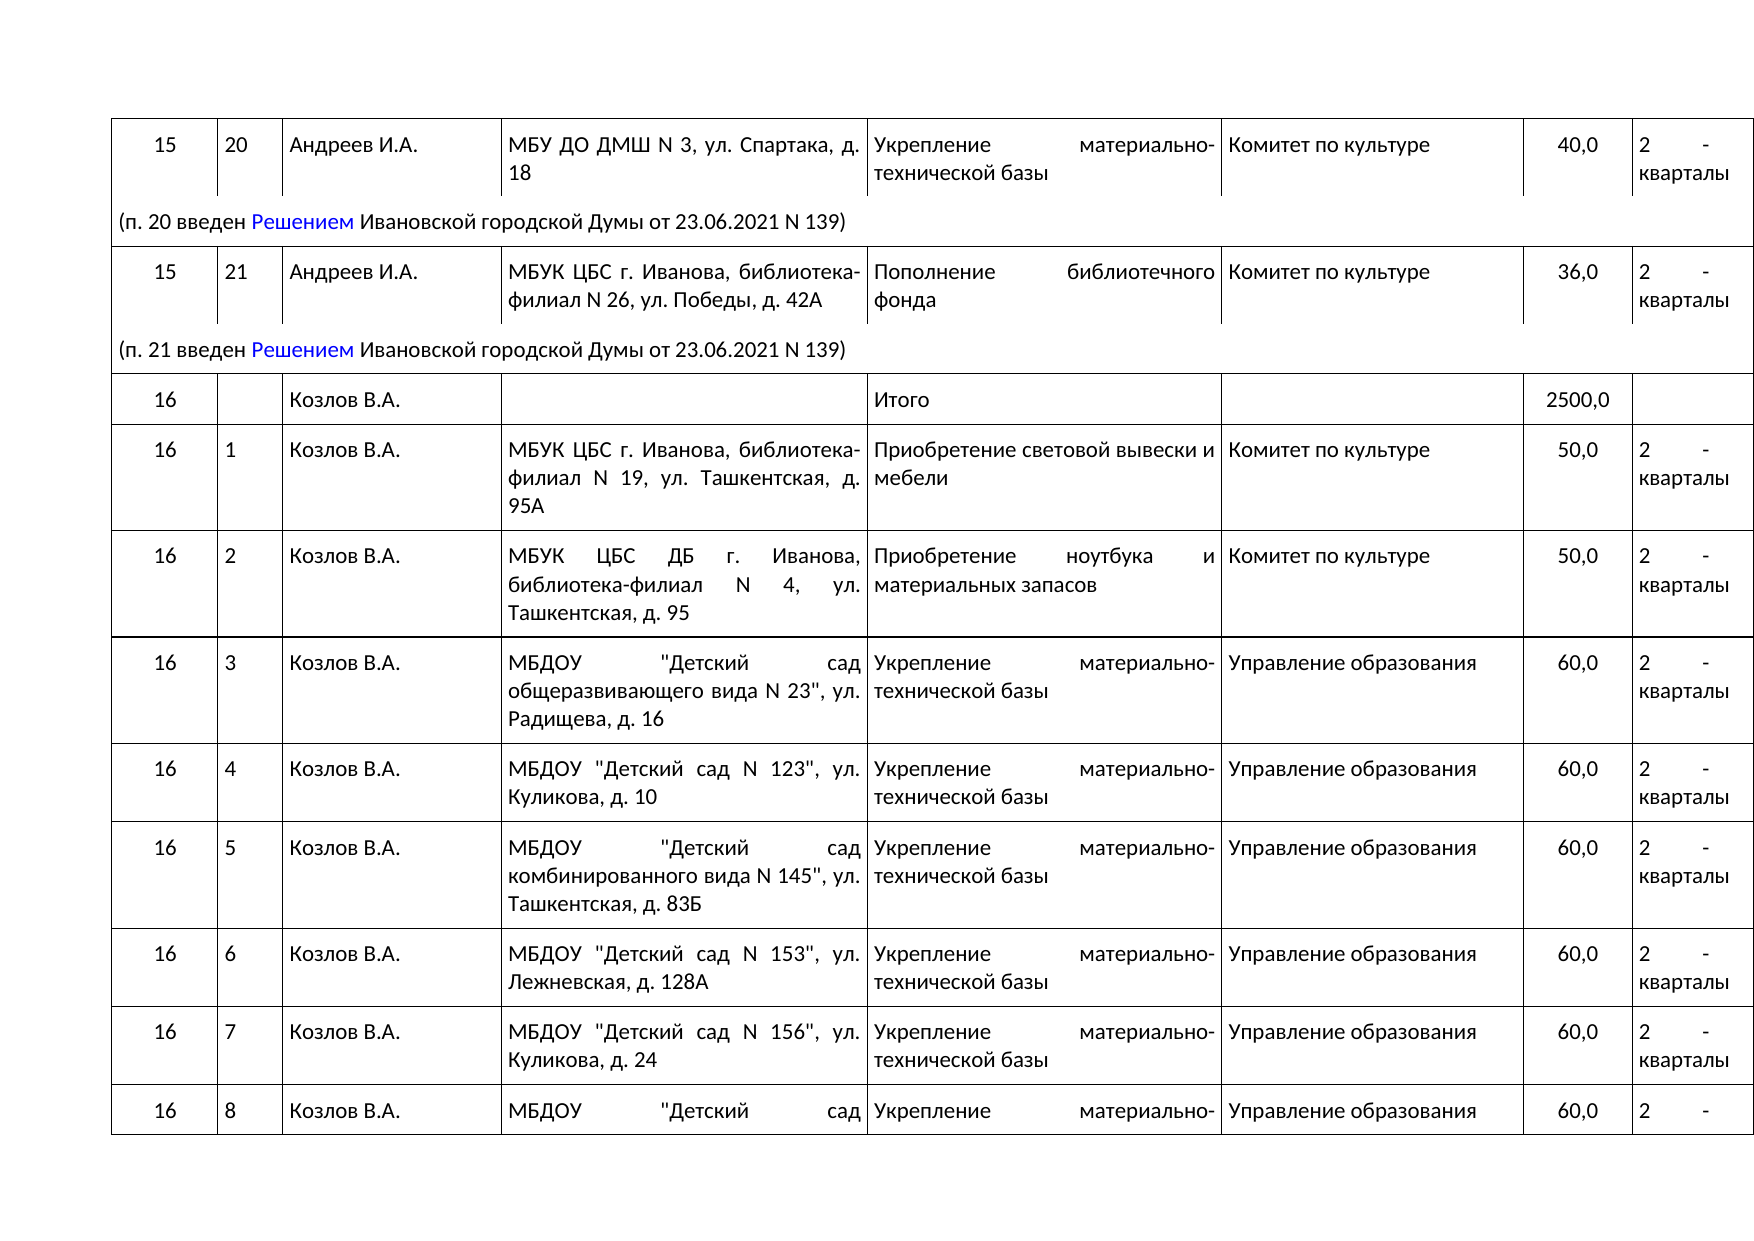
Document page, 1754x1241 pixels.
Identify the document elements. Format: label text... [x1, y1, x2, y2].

table_cell Укрепление материально-технической базы [868, 744, 1221, 821]
table_cell 20 [218, 119, 282, 196]
table_cell МБУ ДО ДМШ N 3, ул. Спартака, д. 18 [502, 119, 867, 196]
table_cell (п. 21 введен Решением Ивановской городской Думы от 23.06.2021 N 139) [112, 324, 1753, 373]
table_cell 60,0 [1524, 744, 1632, 821]
table_cell 1 [218, 425, 282, 530]
table_cell 7 [218, 1007, 282, 1084]
table_cell 60,0 [1524, 1007, 1632, 1084]
table_cell 2 [218, 531, 282, 636]
table_cell Управление образования [1222, 1007, 1523, 1084]
table_cell Управление образования [1222, 744, 1523, 821]
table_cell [868, 1085, 1221, 1134]
table_cell 60,0 [1524, 822, 1632, 927]
table_cell 2500,0 [1524, 374, 1632, 424]
table_cell Козлов В.А. [283, 531, 501, 636]
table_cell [502, 1085, 867, 1134]
table_cell МБДОУ "Детский сад комбинированного вида N 145", ул. Ташкентская, д. 83Б [502, 822, 867, 927]
table_cell МБДОУ "Детский сад общеразвивающего вида N 23", ул. Радищева, д. 16 [502, 638, 867, 743]
table_cell 16 [112, 374, 217, 424]
table_cell 16 [112, 1085, 217, 1134]
table_cell Приобретение световой вывески и мебели [868, 425, 1221, 530]
table_cell Козлов В.А. [283, 929, 501, 1006]
table_cell 36,0 [1524, 247, 1632, 324]
table_cell Козлов В.А. [283, 374, 501, 424]
table_cell Приобретение ноутбука и материальных запасов [868, 531, 1221, 636]
table_cell МБДОУ "Детский сад N 153", ул. Лежневская, д. 128А [502, 929, 867, 1006]
table_cell Укрепление материально-технической базы [868, 822, 1221, 927]
table_cell 2 - 4 кварталы [1633, 638, 1753, 743]
table_cell 15 [112, 119, 217, 196]
table_cell Козлов В.А. [283, 1085, 501, 1134]
table_cell 2 - 4 кварталы [1633, 425, 1753, 530]
table_cell 2 - 4 кварталы [1633, 1085, 1753, 1134]
table_cell [502, 374, 867, 424]
table_cell 16 [112, 744, 217, 821]
table_cell Козлов В.А. [283, 744, 501, 821]
table_cell МБДОУ "Детский сад N 156", ул. Куликова, д. 24 [502, 1007, 867, 1084]
table_cell Укрепление материально-технической базы [868, 638, 1221, 743]
table_cell 2 - 4 кварталы [1633, 247, 1753, 324]
table_cell 15 [112, 247, 217, 324]
table_cell 21 [218, 247, 282, 324]
table_cell [1222, 374, 1523, 424]
table_cell Укрепление материально-технической базы [868, 119, 1221, 196]
table_cell 16 [112, 638, 217, 743]
table_cell 16 [112, 425, 217, 530]
table_cell 2 - 4 кварталы [1633, 119, 1753, 196]
table_cell Андреев И.А. [283, 247, 501, 324]
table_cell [1222, 1085, 1523, 1134]
table_cell Комитет по культуре [1222, 531, 1523, 636]
table_cell 40,0 [1524, 119, 1632, 196]
table_cell Комитет по культуре [1222, 247, 1523, 324]
table_cell 50,0 [1524, 425, 1632, 530]
table_cell Управление образования [1222, 638, 1523, 743]
table_cell Козлов В.А. [283, 425, 501, 530]
table_cell 16 [112, 531, 217, 636]
table_cell Козлов В.А. [283, 822, 501, 927]
table_cell МБУК ЦБС ДБ г. Иванова, библиотека-филиал N 4, ул. Ташкентская, д. 95 [502, 531, 867, 636]
table_cell Комитет по культуре [1222, 119, 1523, 196]
table_cell Итого [868, 374, 1221, 424]
table_cell 16 [112, 822, 217, 927]
table_cell МБУК ЦБС г. Иванова, библиотека-филиал N 26, ул. Победы, д. 42А [502, 247, 867, 324]
table_cell 60,0 [1524, 638, 1632, 743]
table_cell Комитет по культуре [1222, 425, 1523, 530]
table_cell 2 - 4 кварталы [1633, 822, 1753, 927]
table_cell 2 - 4 кварталы [1633, 929, 1753, 1006]
table_cell МБДОУ "Детский сад N 123", ул. Куликова, д. 10 [502, 744, 867, 821]
table_cell 16 [112, 1007, 217, 1084]
table_cell 4 [218, 744, 282, 821]
table_cell 60,0 [1524, 929, 1632, 1006]
table_cell (п. 20 введен Решением Ивановской городской Думы от 23.06.2021 N 139) [112, 196, 1753, 246]
table_cell Управление образования [1222, 822, 1523, 927]
table_cell 16 [112, 929, 217, 1006]
table_cell Укрепление материально-технической базы [868, 1007, 1221, 1084]
table_cell Козлов В.А. [283, 1007, 501, 1084]
table_cell Управление образования [1222, 929, 1523, 1006]
table_cell 6 [218, 929, 282, 1006]
table_cell 60,0 [1524, 1085, 1632, 1134]
table_cell 5 [218, 822, 282, 927]
table_cell Пополнение библиотечного фонда [868, 247, 1221, 324]
table_cell 3 [218, 638, 282, 743]
table_cell 2 - 4 кварталы [1633, 1007, 1753, 1084]
table_cell 8 [218, 1085, 282, 1134]
table_cell [218, 374, 282, 424]
table_cell Андреев И.А. [283, 119, 501, 196]
table_cell 2 - 4 кварталы [1633, 531, 1753, 636]
table_cell [1633, 374, 1753, 424]
table_cell Козлов В.А. [283, 638, 501, 743]
table_cell МБУК ЦБС г. Иванова, библиотека-филиал N 19, ул. Ташкентская, д. 95А [502, 425, 867, 530]
table_cell 50,0 [1524, 531, 1632, 636]
table_cell Укрепление материально-технической базы [868, 929, 1221, 1006]
table_cell 2 - 4 кварталы [1633, 744, 1753, 821]
